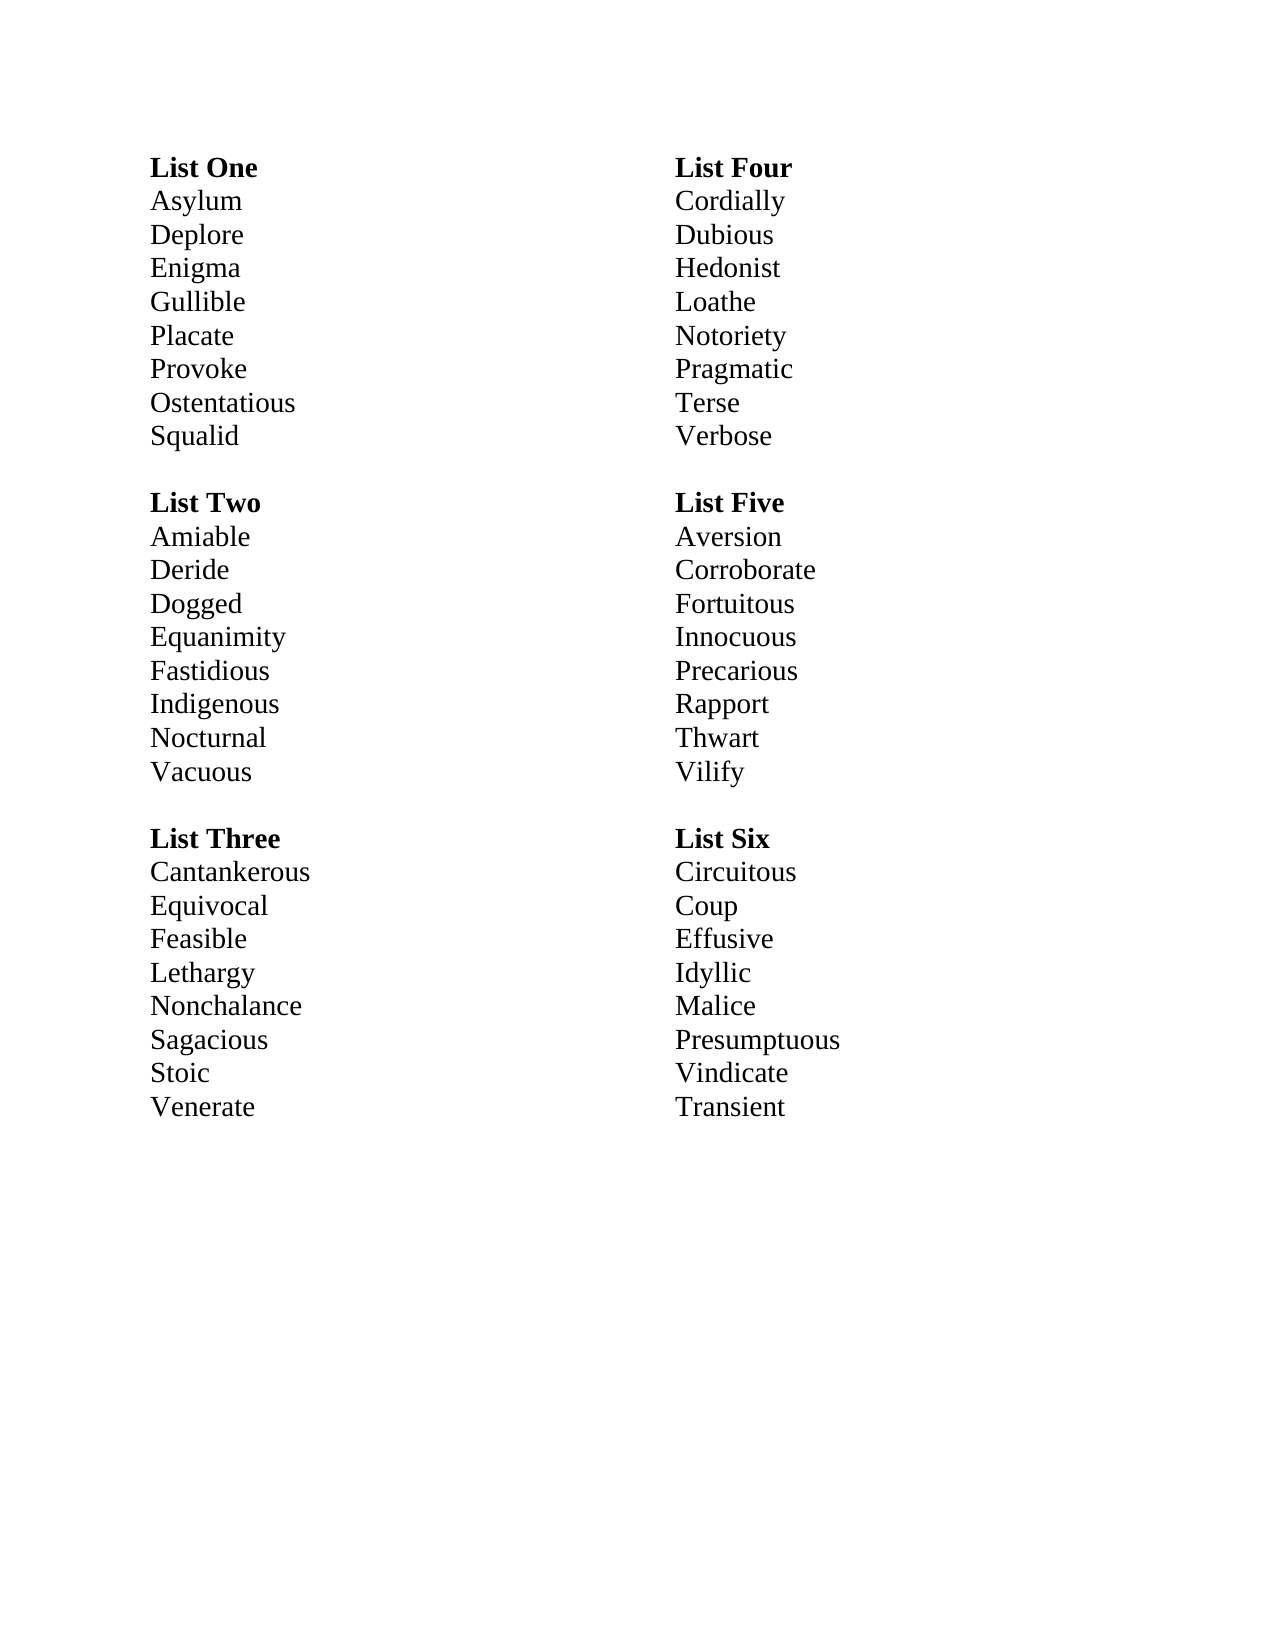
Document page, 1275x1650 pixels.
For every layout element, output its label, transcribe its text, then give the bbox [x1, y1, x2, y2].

text Dubious [675, 217, 1125, 251]
text Thwart [675, 720, 1125, 754]
text List Six [675, 821, 1125, 854]
text Equivocal [150, 888, 600, 921]
text Cantankerous [150, 854, 600, 888]
text Nonchalance [150, 988, 600, 1022]
text Vindicate [675, 1056, 1125, 1089]
text Presumptuous [675, 1022, 1125, 1056]
text Lethargy [150, 955, 600, 988]
text Fastidious [150, 653, 600, 687]
text Feasible [150, 921, 600, 955]
text Stoic [150, 1056, 600, 1089]
text Provoke [150, 351, 600, 385]
text Nocturnal [150, 720, 600, 754]
text Aversion [675, 519, 1125, 552]
text Circuitous [675, 854, 1125, 888]
text Pragmatic [675, 351, 1125, 385]
text Ostentatious [150, 385, 600, 418]
text Precarious [675, 653, 1125, 687]
text Cordially [675, 183, 1125, 217]
text Deplore [150, 217, 600, 251]
text List Four [675, 150, 1125, 183]
text Transient [675, 1089, 1125, 1123]
text Gullible [150, 284, 600, 318]
text Venerate [150, 1089, 600, 1123]
text Verbose [675, 418, 1125, 452]
text Malice [675, 988, 1125, 1022]
text Terse [675, 385, 1125, 418]
text Fortuitous [675, 586, 1125, 619]
text Innocuous [675, 619, 1125, 653]
text Hedonist [675, 251, 1125, 284]
text Deride [150, 552, 600, 586]
text Loathe [675, 284, 1125, 318]
text Placate [150, 318, 600, 351]
text Amiable [150, 519, 600, 552]
text Indigenous [150, 687, 600, 720]
text Vacuous [150, 754, 600, 787]
text Sagacious [150, 1022, 600, 1056]
text Equanimity [150, 619, 600, 653]
text Dogged [150, 586, 600, 619]
text List Five [675, 485, 1125, 519]
text Effusive [675, 921, 1125, 955]
text Vilify [675, 754, 1125, 787]
text Coup [675, 888, 1125, 921]
text Notoriety [675, 318, 1125, 351]
text List One [150, 150, 600, 183]
text Enigma [150, 251, 600, 284]
text List Two [150, 485, 600, 519]
text Rapport [675, 687, 1125, 720]
text Corroborate [675, 552, 1125, 586]
text Asylum [150, 183, 600, 217]
text Squalid [150, 418, 600, 452]
text Idyllic [675, 955, 1125, 988]
text List Three [150, 821, 600, 854]
